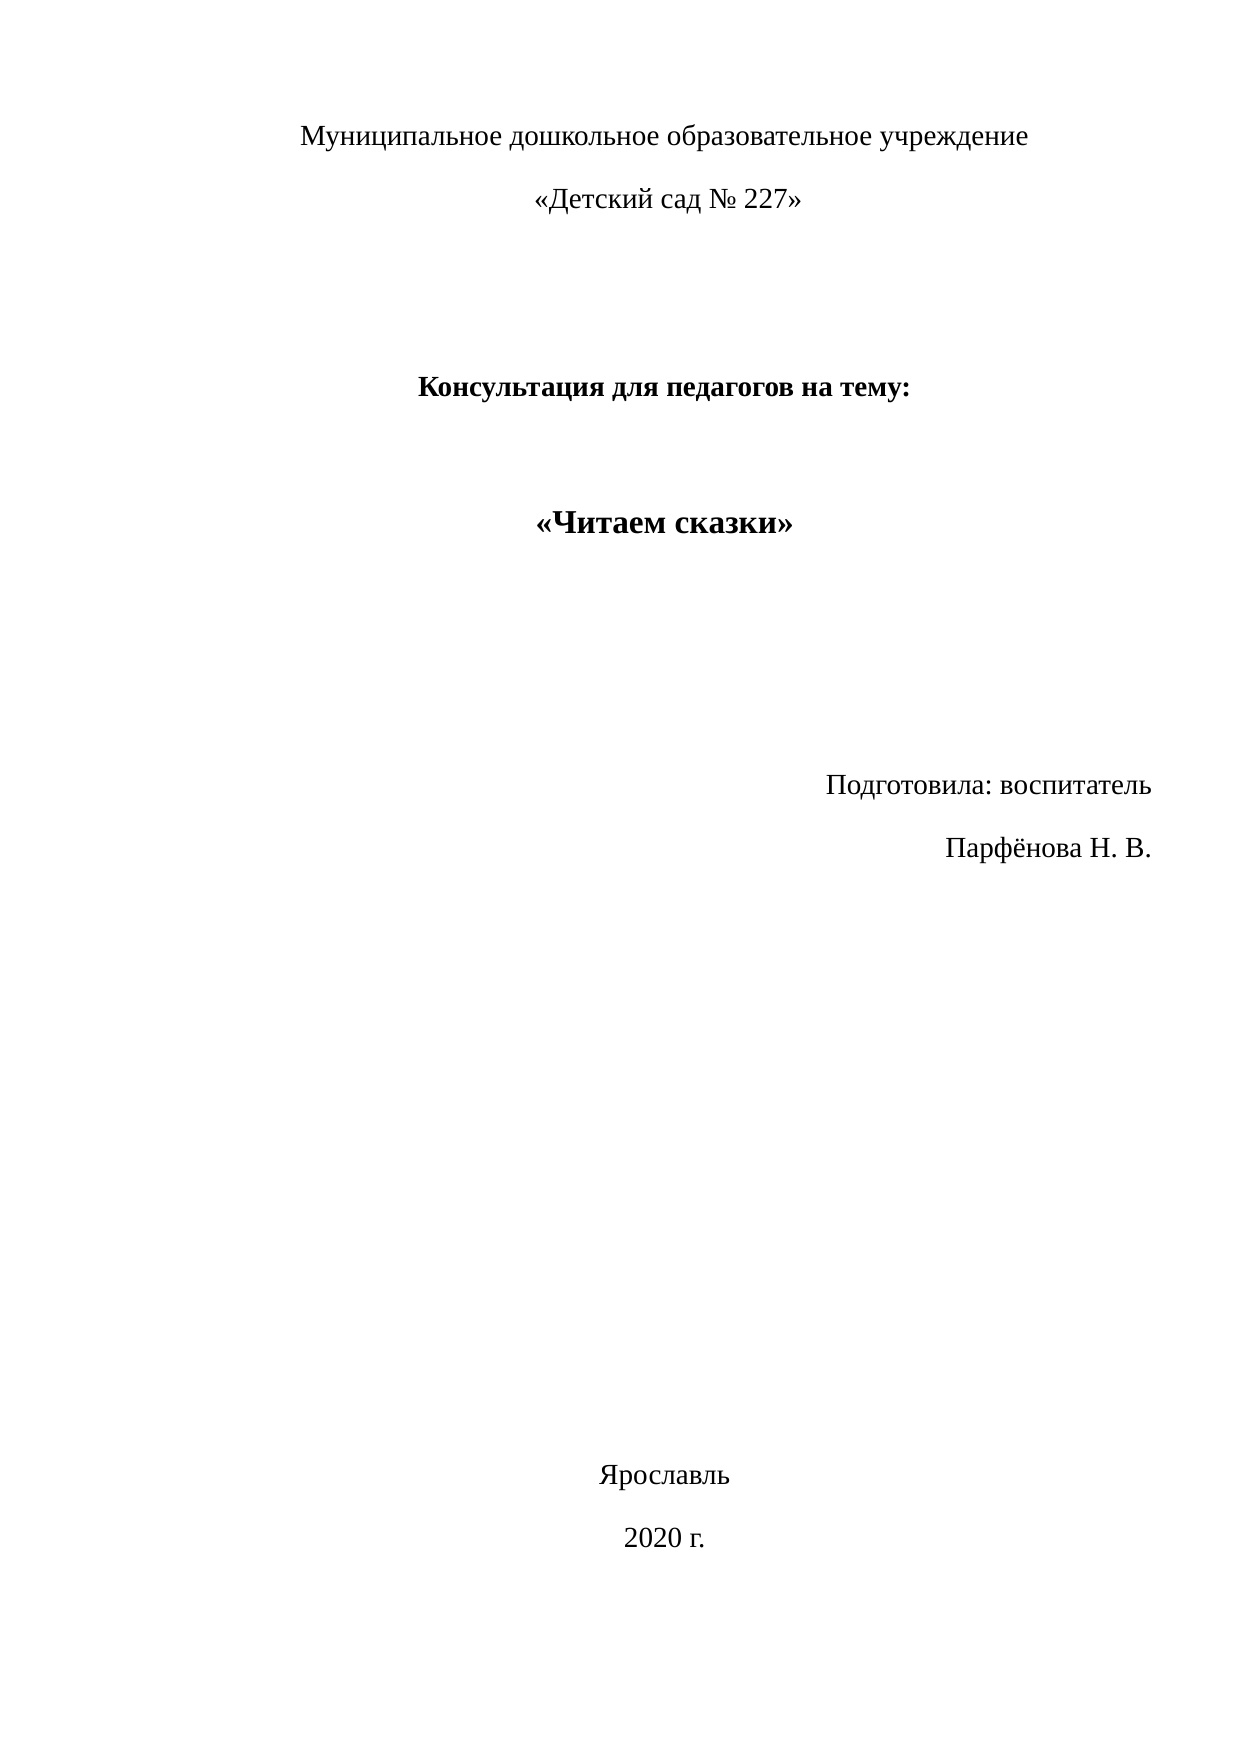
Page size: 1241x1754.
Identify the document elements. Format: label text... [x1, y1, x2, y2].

text «Детский сад № 227» [177, 181, 1152, 214]
text «Читаем сказки» [177, 502, 1152, 541]
text Подготовила: воспитатель [177, 767, 1152, 801]
text Консультация для педагогов на тему: [177, 369, 1152, 402]
text Парфёнова Н. В. [177, 830, 1152, 864]
text Ярославль [177, 1457, 1152, 1491]
text Муниципальное дошкольное образовательное учреждение [177, 118, 1152, 152]
text 2020 г. [177, 1520, 1152, 1553]
